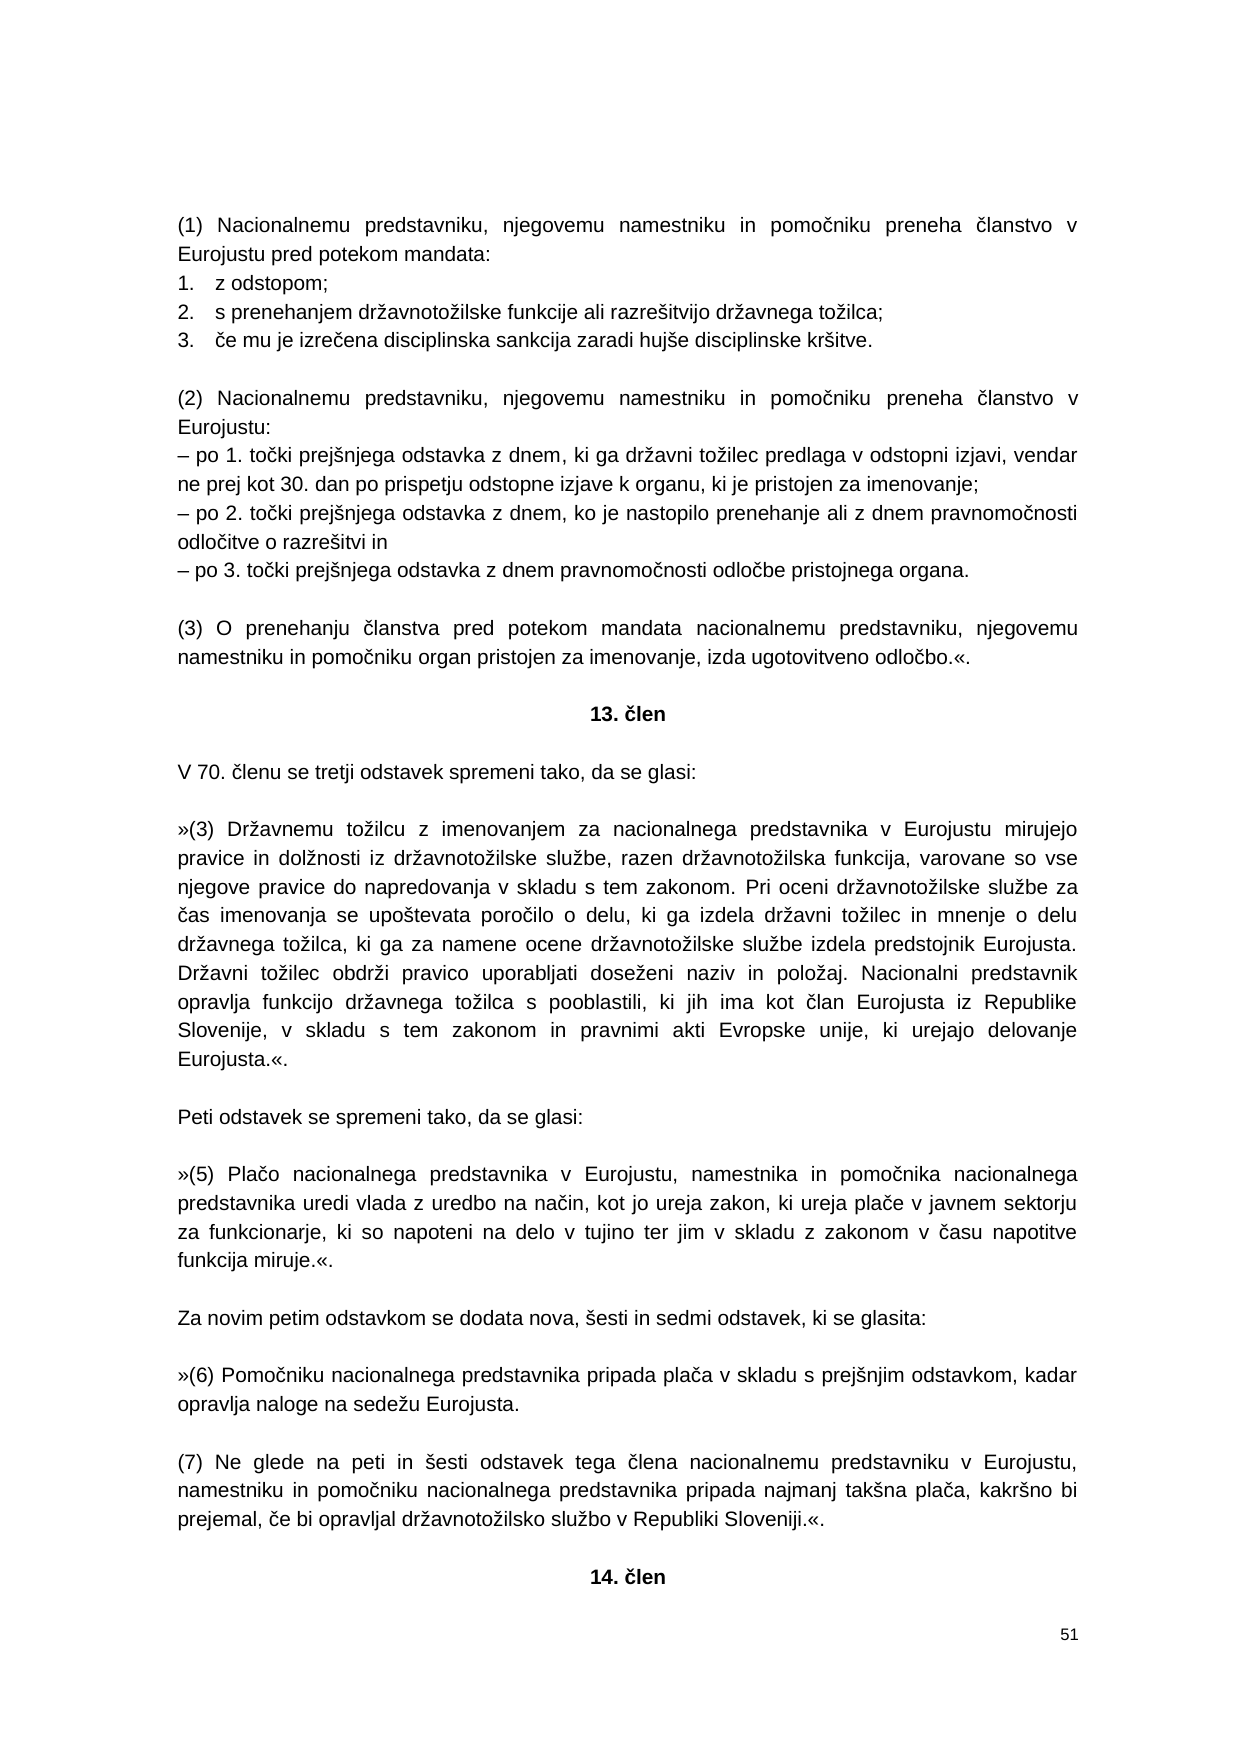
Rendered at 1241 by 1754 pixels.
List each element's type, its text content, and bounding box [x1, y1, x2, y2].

text V 70. členu se tretji odstavek spremeni tako, da se glasi: [177, 759, 1078, 783]
text 13. člen [177, 702, 1078, 726]
text – po 2. točki prejšnjega odstavka z dnem, ko je nastopilo prenehanje ali z dnem pravnomočnosti odločitve o razrešitvi in [177, 501, 1078, 553]
text (7) Ne glede na peti in šesti odstavek tega člena nacionalnemu predstavniku v Eurojustu, namestniku in pomočniku nacionalnega predstavnika pripada najmanj takšna plača, kakršno bi prejemal, če bi opravljal državnotožilsko službo v Republiki Sloveniji.«. [177, 1449, 1078, 1531]
text »(3) Državnemu tožilcu z imenovanjem za nacionalnega predstavnika v Eurojustu mirujejo pravice in dolžnosti iz državnotožilske službe, razen državnotožilska funkcija, varovane so vse njegove pravice do napredovanja v skladu s tem zakonom. Pri oceni državnotožilske službe za čas imenovanja se upoštevata poročilo o delu, ki ga izdela državni tožilec in mnenje o delu državnega tožilca, ki ga za namene ocene državnotožilske službe izdela predstojnik Eurojusta. Državni tožilec obdrži pravico uporabljati doseženi naziv in položaj. Nacionalni predstavnik opravlja funkcijo državnega tožilca s pooblastili, ki jih ima kot član Eurojusta iz Republike Slovenije, v skladu s tem zakonom in pravnimi akti Evropske unije, ki urejajo delovanje Eurojusta.«. [177, 956, 1078, 1071]
text »(3) Državnemu tožilcu z imenovanjem za nacionalnega predstavnika v Eurojustu mirujejo pravice in dolžnosti iz državnotožilske službe, razen državnotožilska funkcija, varovane so vse njegove pravice do napredovanja v skladu s tem zakonom. Pri oceni državnotožilske službe za čas imenovanja se upoštevata poročilo o delu, ki ga izdela državni tožilec in mnenje o delu državnega tožilca, ki ga za namene ocene državnotožilske službe izdela predstojnik Eurojusta. Državni tožilec obdrži pravico uporabljati doseženi naziv in položaj. Nacionalni predstavnik opravlja funkcijo državnega tožilca s pooblastili, ki jih ima kot član Eurojusta iz Republike Slovenije, v skladu s tem zakonom in pravnimi akti Evropske unije, ki urejajo delovanje Eurojusta.«. [177, 817, 1078, 903]
text – po 1. točki prejšnjega odstavka z dnem, ki ga državni tožilec predlaga v odstopni izjavi, vendar ne prej kot 30. dan po prispetju odstopne izjave k organu, ki je pristojen za imenovanje; [177, 443, 1078, 496]
text 14. člen [177, 1564, 1078, 1588]
text (2) Nacionalnemu predstavniku, njegovemu namestniku in pomočniku preneha članstvo v Eurojustu: [177, 386, 1078, 438]
list če mu je izrečena disciplinska sankcija zaradi hujše disciplinske kršitve. [177, 328, 1078, 352]
text (3) O prenehanju članstva pred potekom mandata nacionalnemu predstavniku, njegovemu namestniku in pomočniku organ pristojen za imenovanje, izda ugotovitveno odločbo.«. [177, 616, 1078, 668]
text »(5) Plačo nacionalnega predstavnika v Eurojustu, namestnika in pomočnika nacionalnega predstavnika uredi vlada z uredbo na način, kot jo ureja zakon, ki ureja plače v javnem sektorju za funkcionarje, ki so napoteni na delo v tujino ter jim v skladu z zakonom v času napotitve funkcija miruje.«. [177, 1162, 1078, 1272]
text (1) Nacionalnemu predstavniku, njegovemu namestniku in pomočniku preneha članstvo v Eurojustu pred potekom mandata: [177, 213, 1078, 266]
list z odstopom; [177, 271, 1078, 295]
text Za novim petim odstavkom se dodata nova, šesti in sedmi odstavek, ki se glasita: [177, 1306, 1078, 1330]
text Peti odstavek se spremeni tako, da se glasi: [177, 1104, 1078, 1128]
list s prenehanjem državnotožilske funkcije ali razrešitvijo državnega tožilca; [177, 299, 1078, 323]
text – po 3. točki prejšnjega odstavka z dnem pravnomočnosti odločbe pristojnega organa. [177, 558, 1078, 582]
text »(6) Pomočniku nacionalnega predstavnika pripada plača v skladu s prejšnjim odstavkom, kadar opravlja naloge na sedežu Eurojusta. [177, 1363, 1078, 1416]
